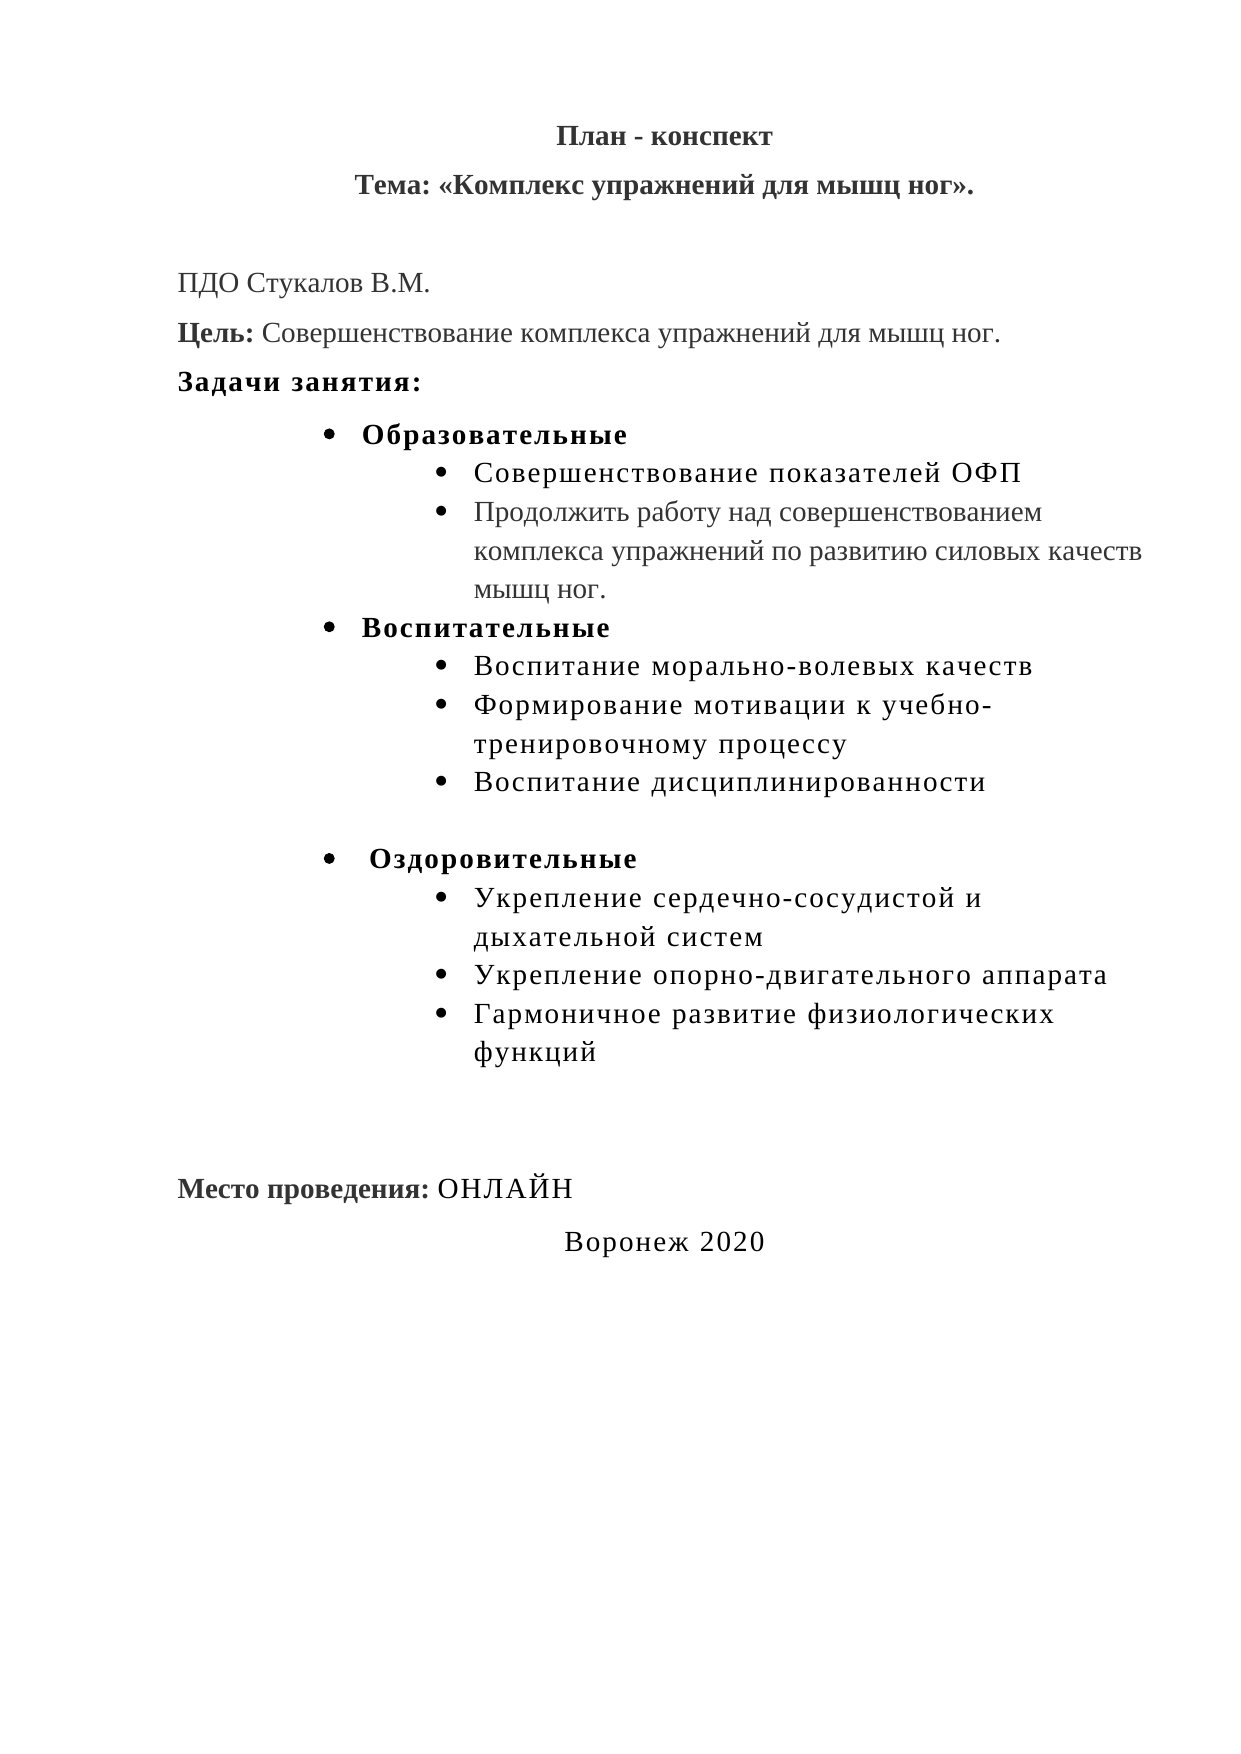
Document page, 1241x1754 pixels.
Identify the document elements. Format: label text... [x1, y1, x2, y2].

text Тема: «Комплекс упражнений для мышц ног». [177, 167, 1152, 201]
text План - конспект [177, 118, 1152, 152]
list Формирование мотивации к учебно-тренировочному процессу [436, 687, 1152, 759]
text ПДО Стукалов В.М. [177, 266, 1152, 299]
text Место проведения: ОНЛАЙН [177, 1171, 1152, 1205]
list Воспитание дисциплинированности [436, 764, 1152, 798]
text Воронеж 2020 [177, 1224, 1152, 1258]
list Гармоничное развитие физиологических функций [436, 996, 1152, 1068]
list Оздоровительные [324, 841, 1152, 875]
list Укрепление сердечно-сосудистой и дыхательной систем [436, 880, 1152, 952]
list Укрепление опорно-двигательного аппарата [436, 957, 1152, 991]
list Воспитательные [324, 610, 1152, 643]
list Воспитание морально-волевых качеств [436, 648, 1152, 682]
list Образовательные [324, 417, 1152, 450]
text Задачи занятия: [177, 364, 1152, 397]
list Продолжить работу над совершенствованием комплекса упражнений по развитию силовых качеств мышц ног. [436, 494, 1152, 605]
text Цель: Совершенствование комплекса упражнений для мышц ног. [177, 315, 1152, 348]
list Совершенствование показателей ОФП [436, 455, 1152, 489]
